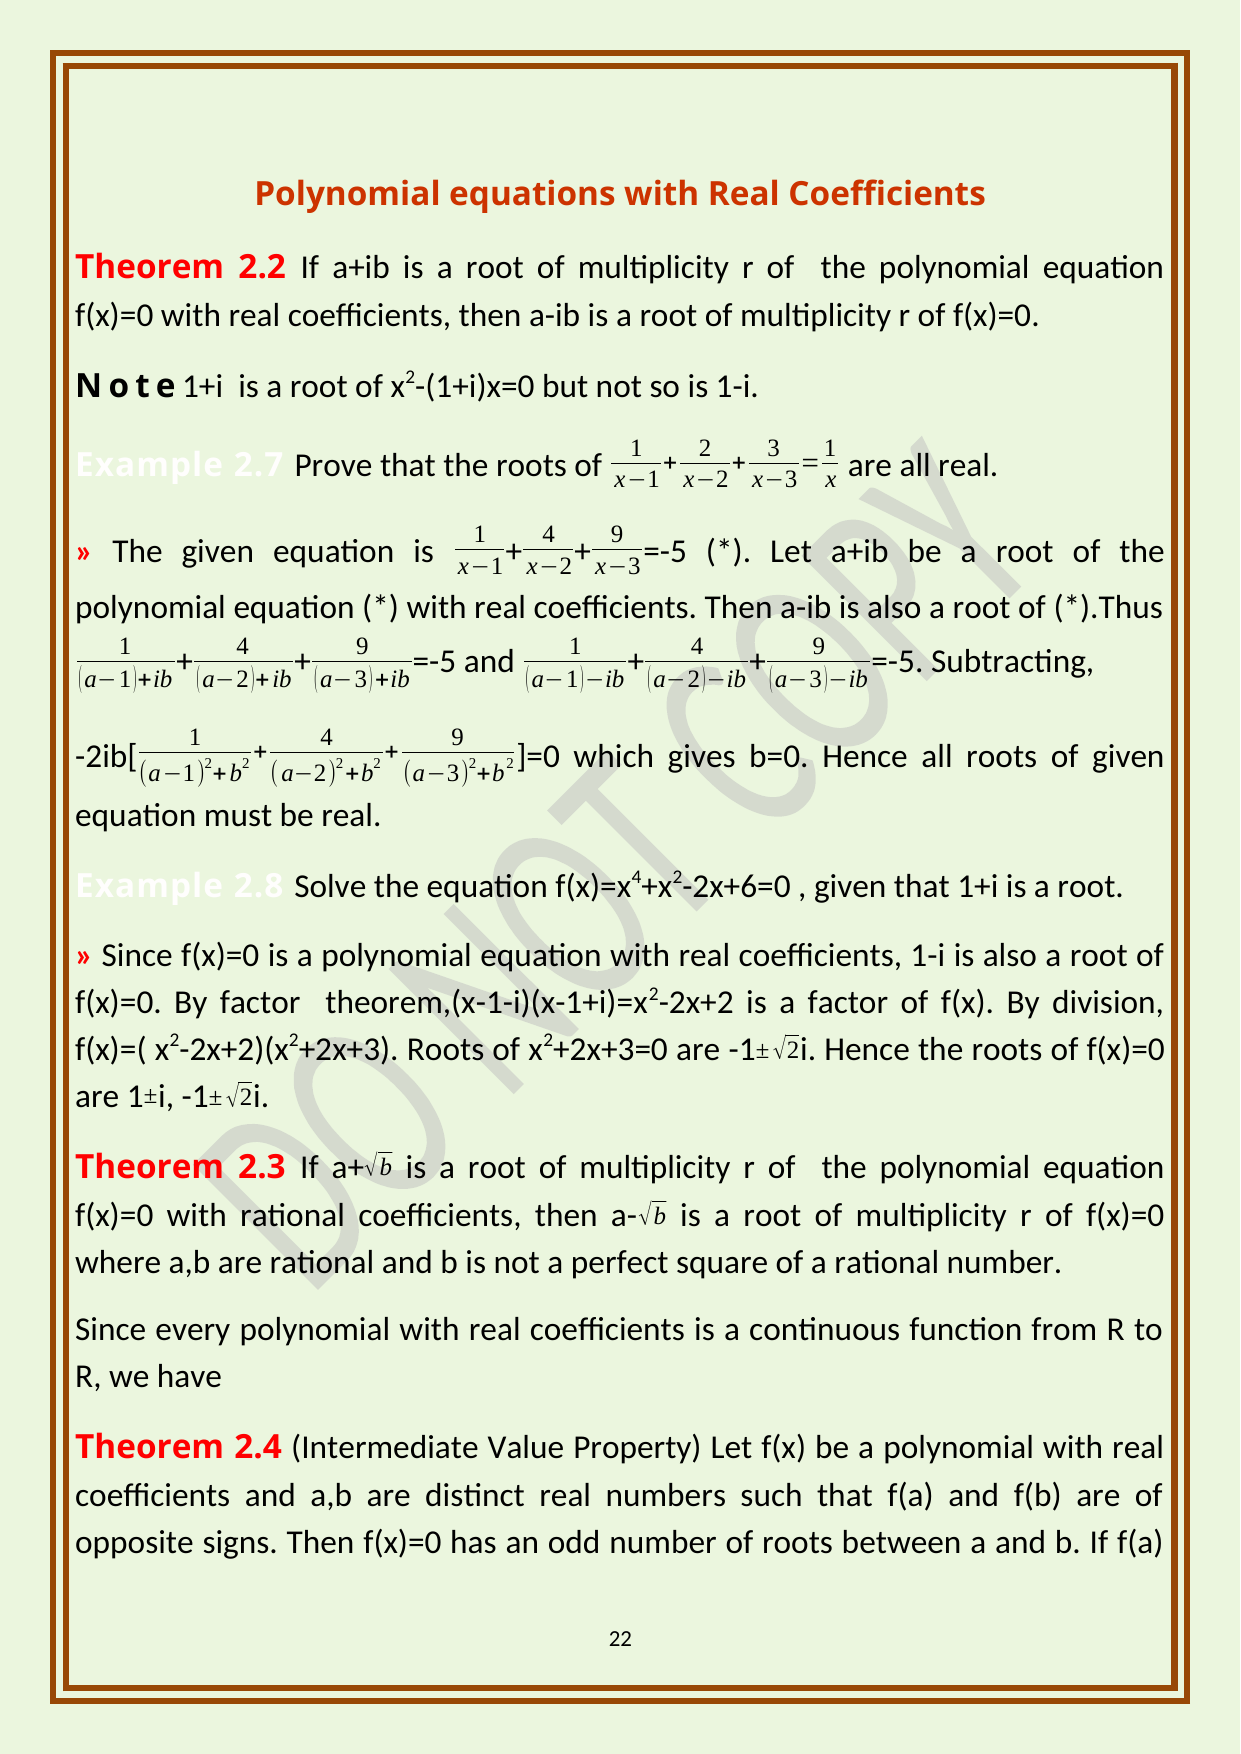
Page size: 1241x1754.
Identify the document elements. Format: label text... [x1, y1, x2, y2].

text -2ib[]=0 which gives b=0. Hence all roots of given equation must be real. [75, 723, 1165, 834]
text Note1+i is a root of x2-(1+i)x=0 but not so is 1-i. [75, 361, 1165, 407]
text Example 2.7 Prove that the roots of are all real. [75, 434, 1165, 493]
text Theorem 2.3 If a+ is a root of multiplicity r of the polynomial equation f(x)=0 with rational coefficients, then a- is a root of multiplicity r of f(x)=0 where a,b are rational and b is not a perfect square of a rational number. [75, 1142, 1165, 1281]
text » Since f(x)=0 is a polynomial equation with real coefficients, 1-i is also a root of f(x)=0. By factor theorem,(x-1-i)(x-1+i)=x2-2x+2 is a factor of f(x). By division, f(x)=( x2-2x+2)(x2+2x+3). Roots of x2+2x+3=0 are -1i. Hence the roots of f(x)=0 are 1i, -1i. [75, 934, 1165, 1116]
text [75, 1423, 1165, 1562]
text Since every polynomial with real coefficients is a continuous function from R to R, we have [75, 1308, 1165, 1396]
text » The given equation is ++=-5 (*). Let a+ib be a root of the polynomial equation (*) with real coefficients. Then a-ib is also a root of (*).Thus ++=-5 and ++=-5. Subtracting, [75, 521, 1165, 697]
text Example 2.8 Solve the equation f(x)=x4+x2-2x+6=0 , given that 1+i is a root. [75, 861, 1165, 907]
text Theorem 2.2 If a+ib is a root of multiplicity r of the polynomial equation f(x)=0 with real coefficients, then a-ib is a root of multiplicity r of f(x)=0. [75, 242, 1165, 334]
text Polynomial equations with Real Coefficients [75, 169, 1165, 215]
